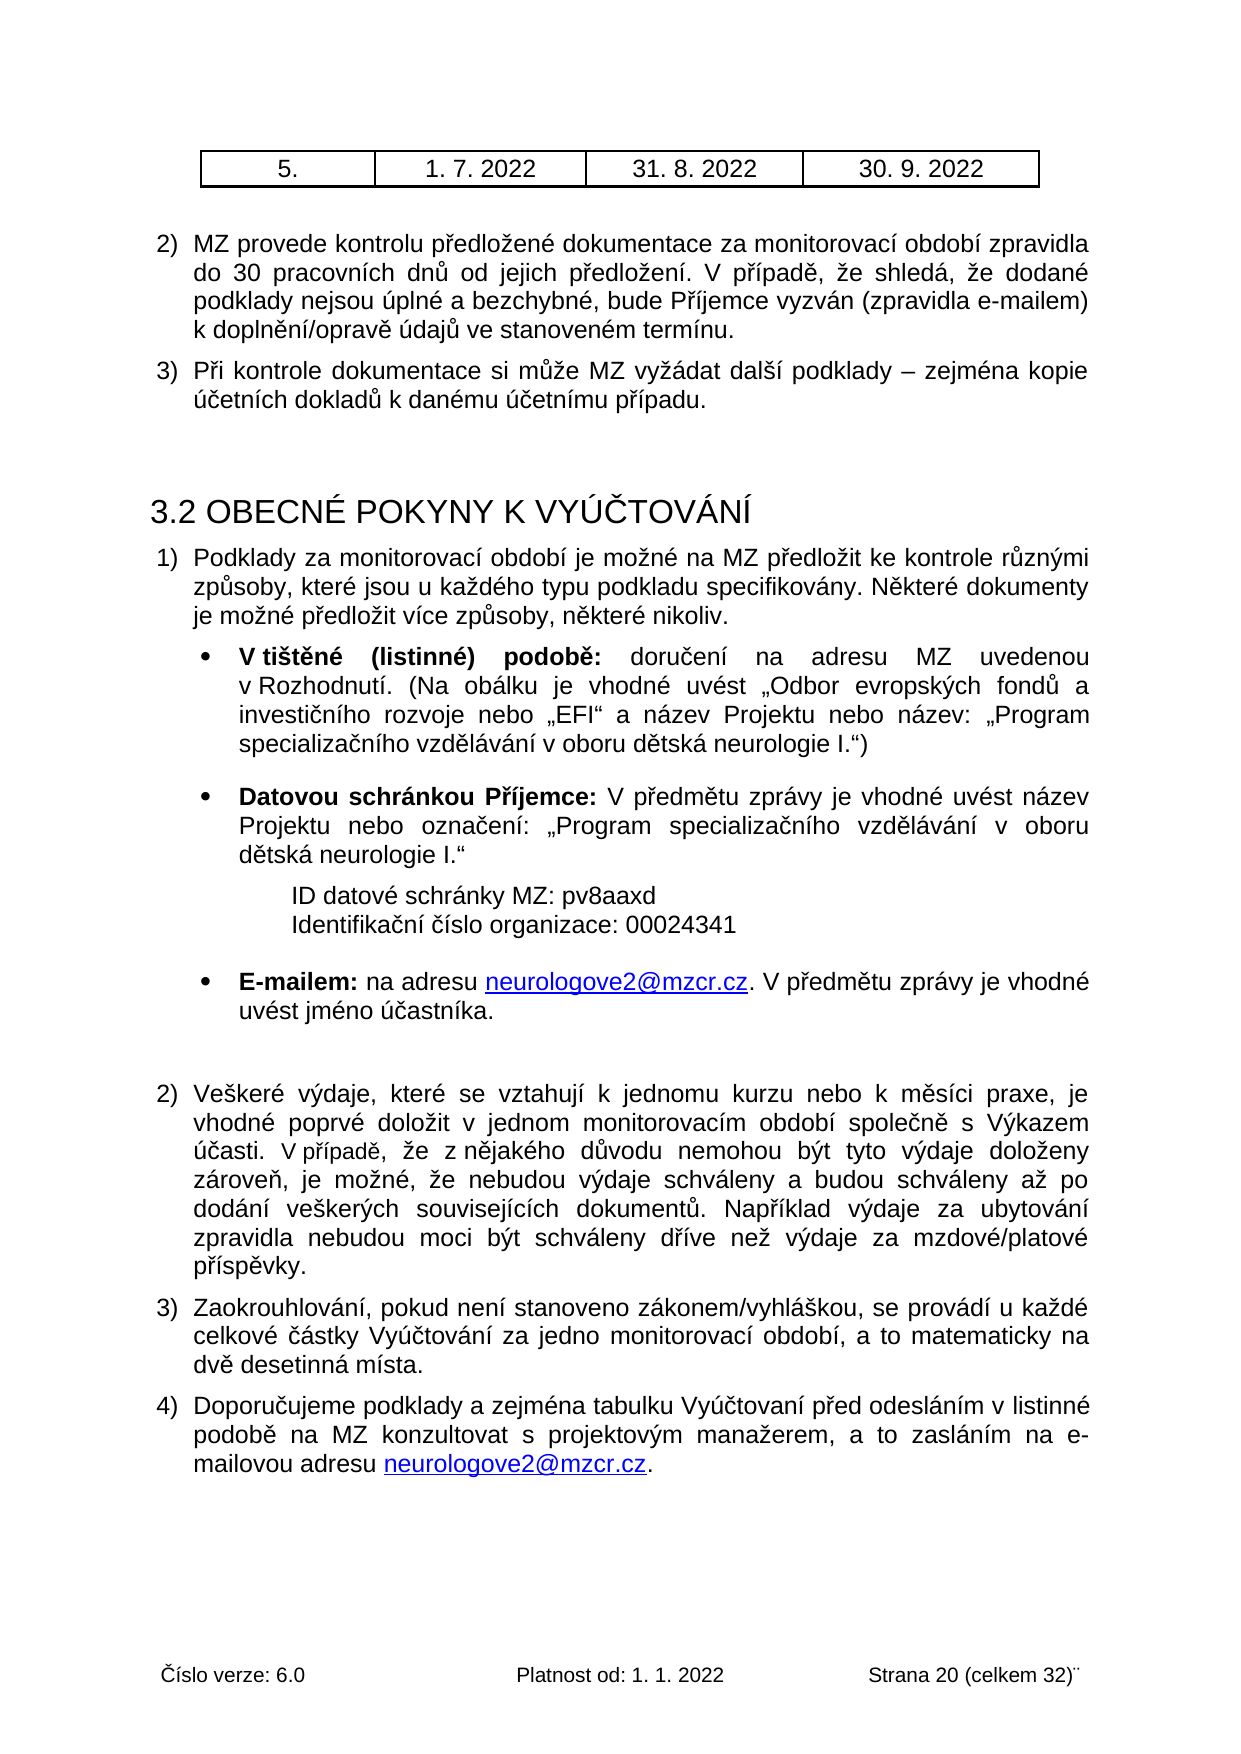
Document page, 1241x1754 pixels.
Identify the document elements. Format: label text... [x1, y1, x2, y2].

list Datovou schránkou Příjemce: V předmětu zprávy je vhodné uvést název Projektu nebo označení: „Program specializačního vzdělávání v oboru dětská neurologie I.“ [201, 782, 1090, 869]
list E-mailem: na adresu neurologove2@mzcr.cz. V předmětu zprávy je vhodné uvést jméno účastníka. [201, 967, 1090, 1025]
table_cell 1. 7. 2022 [376, 152, 585, 185]
list Veškeré výdaje, které se vztahují k jednomu kurzu nebo k měsíci praxe, je vhodné poprvé doložit v jednom monitorovacím období společně s Výkazem účasti. V případě, že z nějakého důvodu nemohou být tyto výdaje doloženy zároveň, je možné, že nebudou výdaje schváleny a budou schváleny až po dodání veškerých souvisejících dokumentů. Například výdaje za ubytování zpravidla nebudou moci být schváleny dříve než výdaje za mzdové/platové příspěvky. [156, 1079, 1090, 1280]
list Při kontrole dokumentace si může MZ vyžádat další podklady – zejména kopie účetních dokladů k danému účetnímu případu. [156, 356, 1090, 414]
list MZ provede kontrolu předložené dokumentace za monitorovací období zpravidla do 30 pracovních dnů od jejich předložení. V případě, že shledá, že dodané podklady nejsou úplné a bezchybné, bude Příjemce vyzván (zpravidla e-mailem) k doplnění/opravě údajů ve stanoveném termínu. [156, 229, 1090, 344]
list Zaokrouhlování, pokud není stanoveno zákonem/vyhláškou, se provádí u každé celkové částky Vyúčtování za jedno monitorovací období, a to matematicky na dvě desetinná místa. [156, 1292, 1090, 1379]
table_cell 5. [202, 152, 374, 185]
list ID datové schránky MZ: pv8aaxd [291, 881, 1090, 910]
table_cell 31. 8. 2022 [587, 152, 802, 185]
table_cell 30. 9. 2022 [804, 152, 1038, 185]
subtitle 3.2 OBECNÉ POKYNY K VYÚČTOVÁNÍ [150, 492, 1090, 531]
list Doporučujeme podklady a zejména tabulku Vyúčtovaní před odesláním v listinné podobě na MZ konzultovat s projektovým manažerem, a to zasláním na e-mailovou adresu neurologove2@mzcr.cz. [156, 1391, 1090, 1477]
list Identifikační číslo organizace: 00024341 [291, 910, 1090, 939]
list V tištěné (listinné) podobě: doručení na adresu MZ uvedenou v Rozhodnutí. (Na obálku je vhodné uvést „Odbor evropských fondů a investičního rozvoje nebo „EFI“ a název Projektu nebo název: „Program specializačního vzdělávání v oboru dětská neurologie I.“) [201, 642, 1090, 757]
list Podklady za monitorovací období je možné na MZ předložit ke kontrole různými způsoby, které jsou u každého typu podkladu specifikovány. Některé dokumenty je možné předložit více způsoby, některé nikoliv. [156, 543, 1090, 630]
